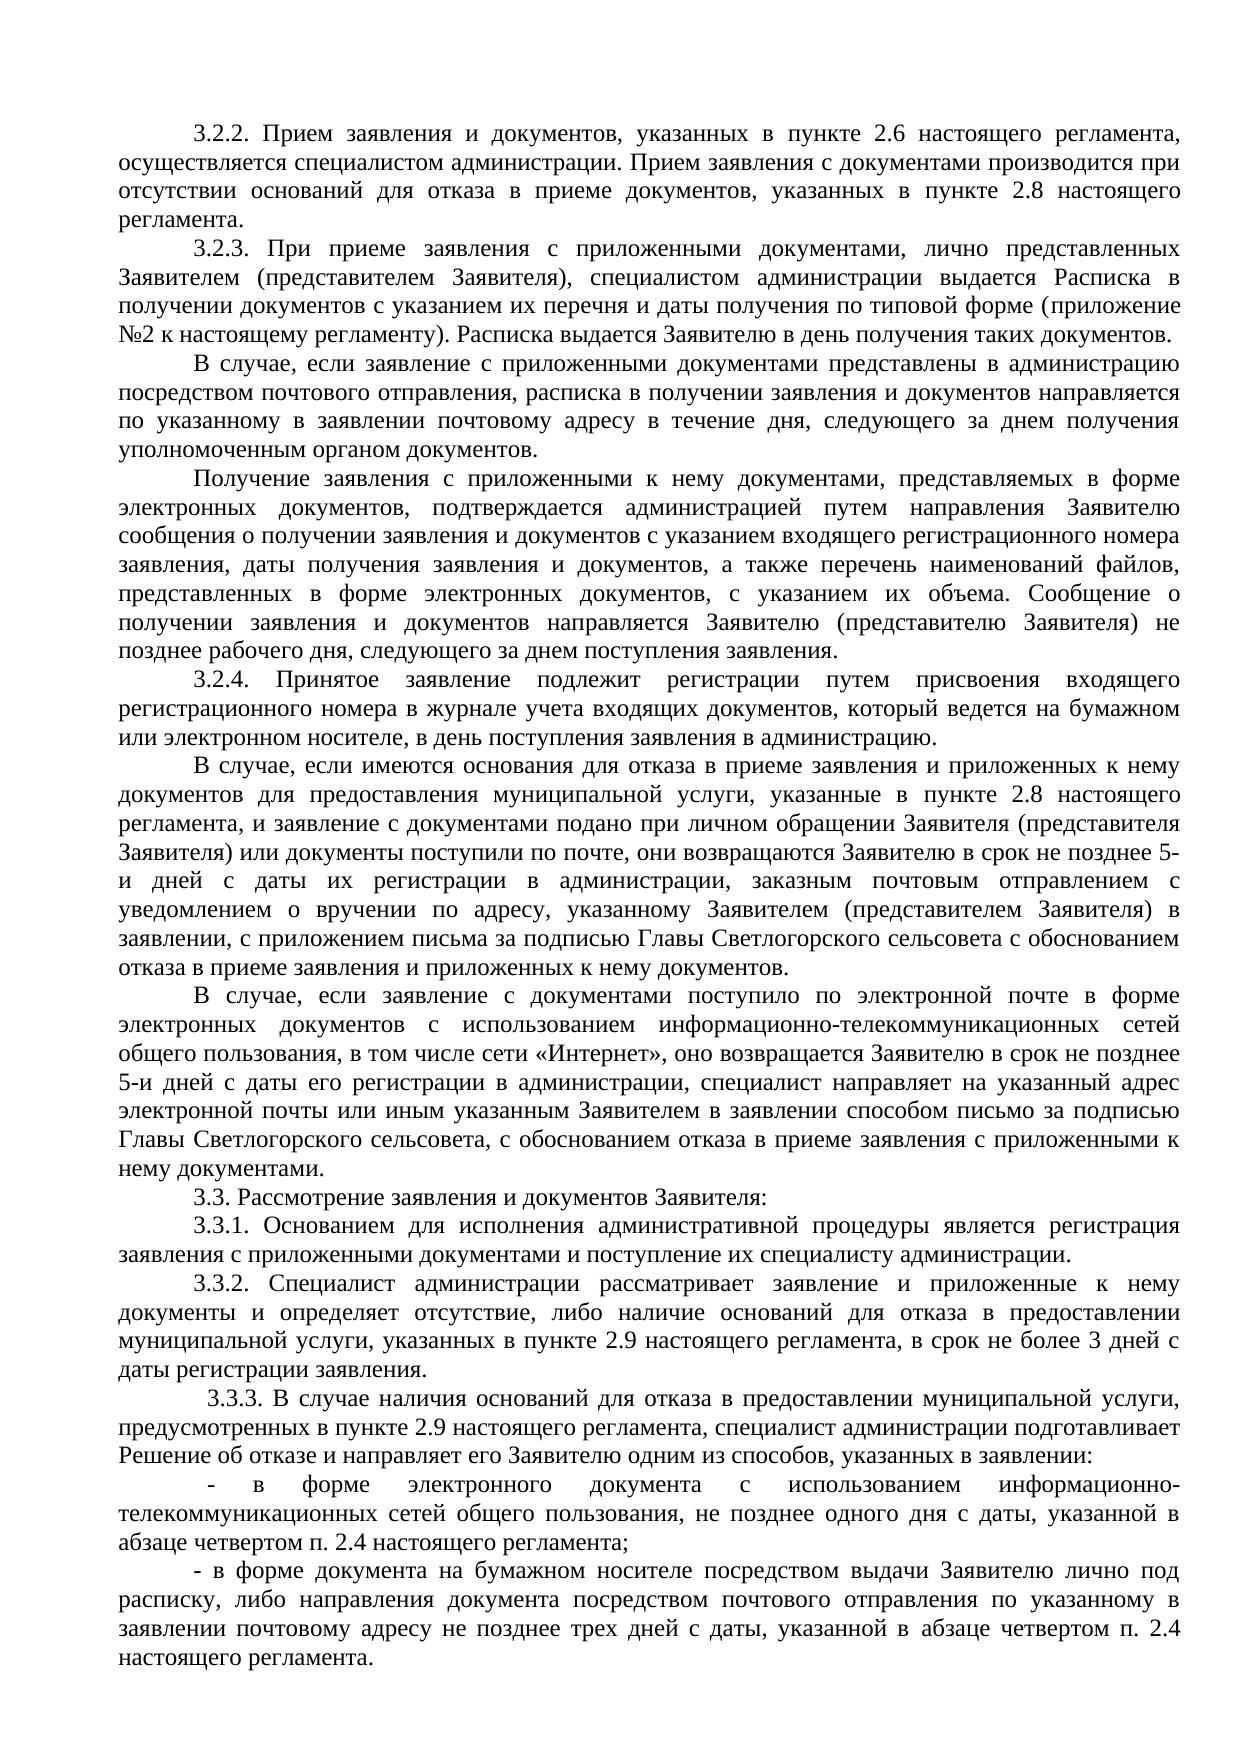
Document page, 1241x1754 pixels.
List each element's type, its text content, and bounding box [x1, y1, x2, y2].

text В случае, если имеются основания для отказа в приеме заявления и приложенных к нему документов для предоставления муниципальной услуги, указанные в пункте 2.8 настоящего регламента, и заявление с документами подано при личном обращении Заявителя (представителя Заявителя) или документы поступили по почте, они возвращаются Заявителю в срок не позднее 5-и дней с даты их регистрации в администрации, заказным почтовым отправлением с уведомлением о вручении по адресу, указанному Заявителем (представителем Заявителя) в заявлении, с приложением письма за подписью Главы Светлогорского сельсовета с обоснованием отказа в приеме заявления и приложенных к нему документов. [118, 751, 1181, 981]
text 3.3.2. Специалист администрации рассматривает заявление и приложенные к нему документы и определяет отсутствие, либо наличие оснований для отказа в предоставлении муниципальной услуги, указанных в пункте 2.9 настоящего регламента, в срок не более 3 дней с даты регистрации заявления. [118, 1268, 1181, 1383]
text 3.2.4. Принятое заявление подлежит регистрации путем присвоения входящего регистрационного номера в журнале учета входящих документов, который ведется на бумажном или электронном носителе, в день поступления заявления в администрацию. [118, 664, 1181, 751]
text В случае, если заявление с документами поступило по электронной почте в форме электронных документов с использованием информационно-телекоммуникационных сетей общего пользования, в том числе сети «Интернет», оно возвращается Заявителю в срок не позднее 5-и дней с даты его регистрации в администрации, специалист направляет на указанный адрес электронной почты или иным указанным Заявителем в заявлении способом письмо за подписью Главы Светлогорского сельсовета, с обоснованием отказа в приеме заявления с приложенными к нему документами. [118, 981, 1181, 1182]
text - в форме электронного документа с использованием информационно-телекоммуникационных сетей общего пользования, не позднее одного дня с даты, указанной в абзаце четвертом п. 2.4 настоящего регламента; [118, 1469, 1181, 1556]
text 3.3.3. В случае наличия оснований для отказа в предоставлении муниципальной услуги, предусмотренных в пункте 2.9 настоящего регламента, специалист администрации подготавливает Решение об отказе и направляет его Заявителю одним из способов, указанных в заявлении: [118, 1383, 1181, 1469]
text - в форме документа на бумажном носителе посредством выдачи Заявителю лично под расписку, либо направления документа посредством почтового отправления по указанному в заявлении почтовому адресу не позднее трех дней с даты, указанной в абзаце четвертом п. 2.4 настоящего регламента. [118, 1556, 1181, 1671]
text 3.3.1. Основанием для исполнения административной процедуры является регистрация заявления с приложенными документами и поступление их специалисту администрации. [118, 1211, 1181, 1268]
text 3.3. Рассмотрение заявления и документов Заявителя: [118, 1182, 1181, 1211]
text Получение заявления с приложенными к нему документами, представляемых в форме электронных документов, подтверждается администрацией путем направления Заявителю сообщения о получении заявления и документов с указанием входящего регистрационного номера заявления, даты получения заявления и документов, а также перечень наименований файлов, представленных в форме электронных документов, с указанием их объема. Сообщение о получении заявления и документов направляется Заявителю (представителю Заявителя) не позднее рабочего дня, следующего за днем поступления заявления. [118, 463, 1181, 664]
text 3.2.3. При приеме заявления с приложенными документами, лично представленных Заявителем (представителем Заявителя), специалистом администрации выдается Расписка в получении документов с указанием их перечня и даты получения по типовой форме (приложение №2 к настоящему регламенту). Расписка выдается Заявителю в день получения таких документов. [118, 233, 1181, 348]
text В случае, если заявление с приложенными документами представлены в администрацию посредством почтового отправления, расписка в получении заявления и документов направляется по указанному в заявлении почтовому адресу в течение дня, следующего за днем получения уполномоченным органом документов. [118, 348, 1181, 463]
text 3.2.2. Прием заявления и документов, указанных в пункте 2.6 настоящего регламента, осуществляется специалистом администрации. Прием заявления с документами производится при отсутствии оснований для отказа в приеме документов, указанных в пункте 2.8 настоящего регламента. [118, 118, 1181, 233]
